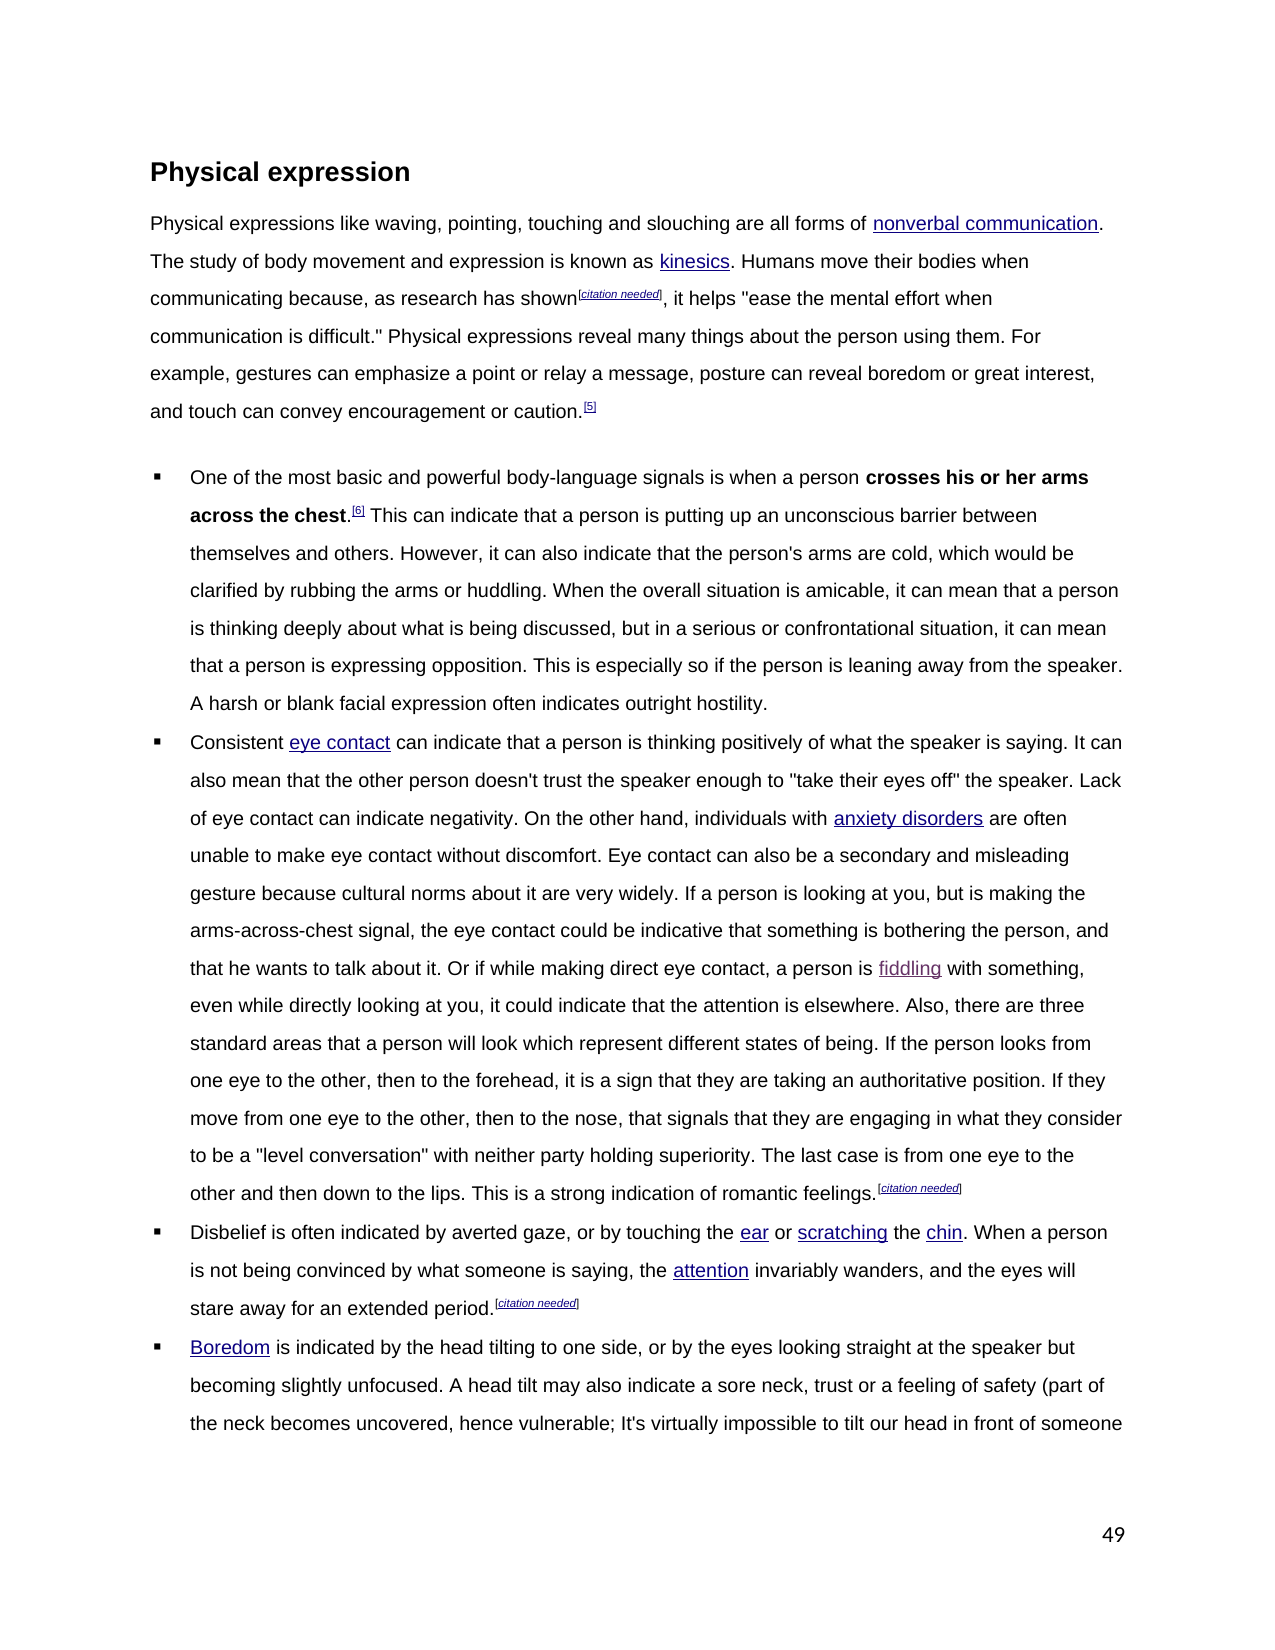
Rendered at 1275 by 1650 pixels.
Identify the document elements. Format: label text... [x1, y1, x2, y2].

list Disbelief is often indicated by averted gaze, or by touching the ear or scratching the chin. When a person is not being convinced by what someone is saying, the attention invariably wanders, and the eyes will stare away for an extended period.[citation needed] [152, 1207, 1125, 1319]
subtitle Physical expression [150, 150, 1125, 187]
list Consistent eye contact can indicate that a person is thinking positively of what the speaker is saying. It can also mean that the other person doesn't trust the speaker enough to "take their eyes off" the speaker. Lack of eye contact can indicate negativity. On the other hand, individuals with anxiety disorders are often unable to make eye contact without discomfort. Eye contact can also be a secondary and misleading gesture because cultural norms about it are very widely. If a person is looking at you, but is making the arms-across-chest signal, the eye contact could be indicative that something is bothering the person, and that he wants to talk about it. Or if while making direct eye contact, a person is fiddling with something, even while directly looking at you, it could indicate that the attention is elsewhere. Also, there are three standard areas that a person will look which represent different states of being. If the person looks from one eye to the other, then to the forehead, it is a sign that they are taking an authoritative position. If they move from one eye to the other, then to the nose, that signals that they are engaging in what they consider to be a "level conversation" with neither party holding superiority. The last case is from one eye to the other and then down to the lips. This is a strong indication of romantic feelings.[citation needed] [152, 717, 1125, 1204]
list One of the most basic and powerful body-language signals is when a person crosses his or her arms across the chest.[6] This can indicate that a person is putting up an unconscious barrier between themselves and others. However, it can also indicate that the person's arms are cold, which would be clarified by rubbing the arms or huddling. When the overall situation is amicable, it can mean that a person is thinking deeply about what is being discussed, but in a serious or confrontational situation, it can mean that a person is expressing opposition. This is especially so if the person is leaning away from the speaker. A harsh or blank facial expression often indicates outright hostility. [152, 452, 1125, 714]
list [152, 1322, 1125, 1434]
text Physical expressions like waving, pointing, touching and slouching are all forms of nonverbal communication. The study of body movement and expression is known as kinesics. Humans move their bodies when communicating because, as research has shown[citation needed], it helps "ease the mental effort when communication is difficult." Physical expressions reveal many things about the person using them. For example, gestures can emphasize a point or relay a message, posture can reveal boredom or great interest, and touch can convey encouragement or caution.[5] [150, 197, 1125, 422]
